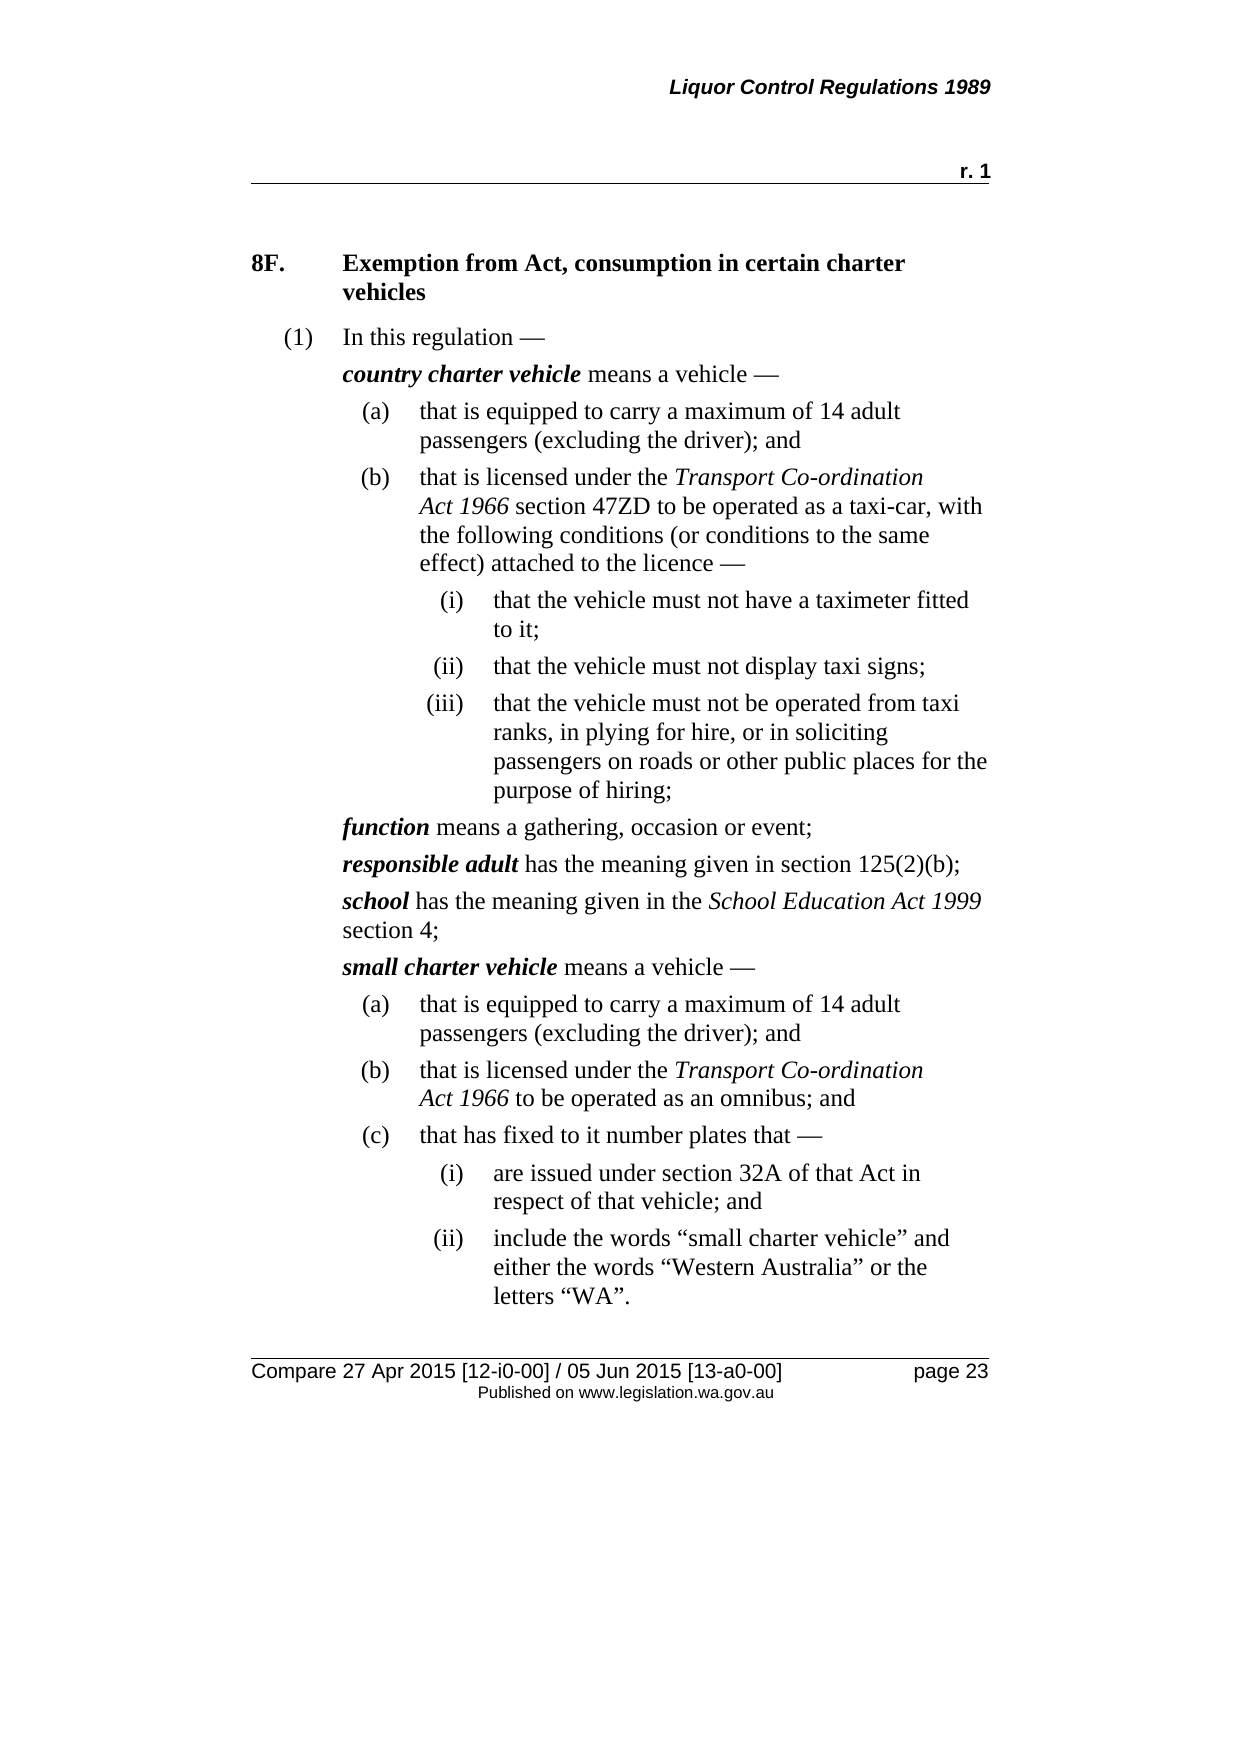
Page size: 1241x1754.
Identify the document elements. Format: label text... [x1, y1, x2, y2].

text (ii) that the vehicle must not display taxi signs; [251, 651, 989, 680]
text country charter vehicle means a vehicle — [251, 359, 989, 388]
text function means a gathering, occasion or event; [251, 812, 989, 841]
text (i) that the vehicle must not have a taximeter fitted to it; [251, 586, 989, 643]
text (ii) include the words “small charter vehicle” and either the words “” or the letters “WA”. [251, 1223, 989, 1310]
text (a) that is equipped to carry a maximum of 14 adult passengers (excluding the driver); and [251, 989, 989, 1046]
text (i) are issued under section 32A of that Act in respect of that vehicle; and [251, 1158, 989, 1215]
subtitle 8F. Exemption from Act, consumption in certain charter vehicles [251, 248, 989, 306]
text (b) that is licensed under the Transport Co-ordination Act 1966 section 47ZD to be operated as a taxi-car, with the following conditions (or conditions to the same effect) attached to the licence — [251, 462, 989, 577]
text (c) that has fixed to it number plates that — [251, 1121, 989, 1149]
text small charter vehicle means a vehicle — [251, 952, 989, 981]
text (1) In this regulation — [251, 322, 989, 351]
text school has the meaning given in the School Education Act 1999 section 4; [251, 886, 989, 943]
text (a) that is equipped to carry a maximum of 14 adult passengers (excluding the driver); and [251, 396, 989, 454]
text (b) that is licensed under the Transport Co-ordination Act 1966 to be operated as an omnibus; and [251, 1055, 989, 1112]
text responsible adult has the meaning given in section 125(2)(b); [251, 849, 989, 878]
text (iii) that the vehicle must not be operated from taxi ranks, in plying for hire, or in soliciting passengers on roads or other public places for the purpose of hiring; [251, 688, 989, 803]
